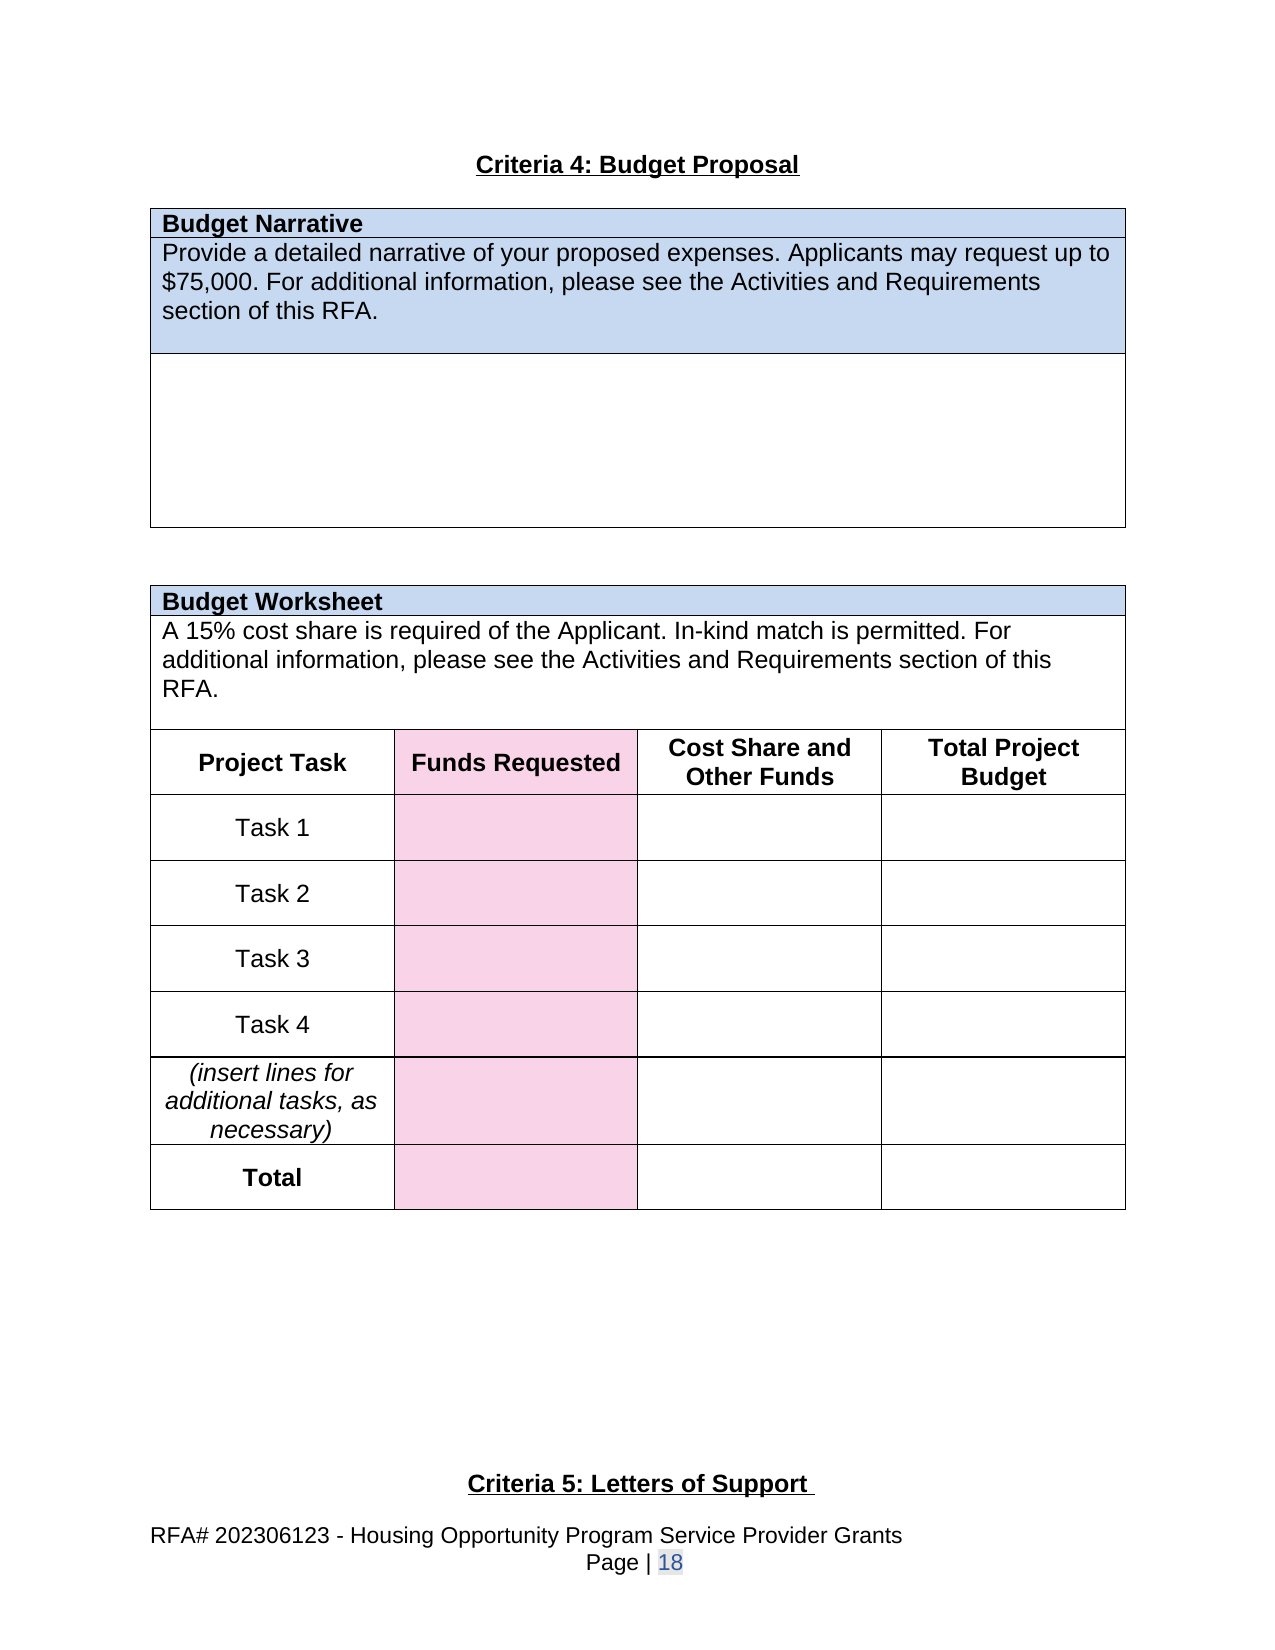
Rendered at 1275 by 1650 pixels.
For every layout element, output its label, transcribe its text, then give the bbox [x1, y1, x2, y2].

table_cell [882, 992, 1125, 1056]
text Criteria 4: Budget Proposal [150, 150, 1125, 179]
table_header Budget Worksheet [151, 586, 1125, 615]
table_cell [395, 1145, 637, 1209]
text Criteria 5: Letters of Support [150, 1469, 1125, 1498]
table_cell Project Task [151, 730, 394, 794]
table_cell [882, 1145, 1125, 1209]
table_cell [151, 354, 1125, 527]
table_cell (insert lines for additional tasks, as necessary) [151, 1058, 394, 1144]
table_cell [882, 1058, 1125, 1144]
table_cell Task 1 [151, 795, 394, 860]
table_cell [882, 795, 1125, 860]
table_cell [638, 926, 881, 991]
table_cell Provide a detailed narrative of your proposed expenses. Applicants may request up to $75,000. For additional information, please see the Activities and Requirements section of this RFA. [151, 238, 1125, 353]
table_cell [638, 1145, 881, 1209]
table_header Budget Narrative [151, 209, 1125, 237]
table_cell [638, 795, 881, 860]
table_cell Total [151, 1145, 394, 1209]
table_cell Task 4 [151, 992, 394, 1056]
table_cell [638, 861, 881, 925]
table_cell [395, 992, 637, 1056]
table_cell [395, 1058, 637, 1144]
table_cell [882, 926, 1125, 991]
table_cell A 15% cost share is required of the Applicant. In-kind match is permitted. For additional information, please see the Activities and Requirements section of this RFA. [151, 616, 1125, 729]
table_cell Total Project Budget [882, 730, 1125, 794]
table_cell [638, 992, 881, 1056]
table_cell Cost Share and Other Funds [638, 730, 881, 794]
table_cell [395, 926, 637, 991]
table_cell [395, 795, 637, 860]
table_cell [395, 861, 637, 925]
table_cell Task 3 [151, 926, 394, 991]
table_cell Funds Requested [395, 730, 637, 794]
table_cell [638, 1058, 881, 1144]
table_cell [882, 861, 1125, 925]
table_cell Task 2 [151, 861, 394, 925]
